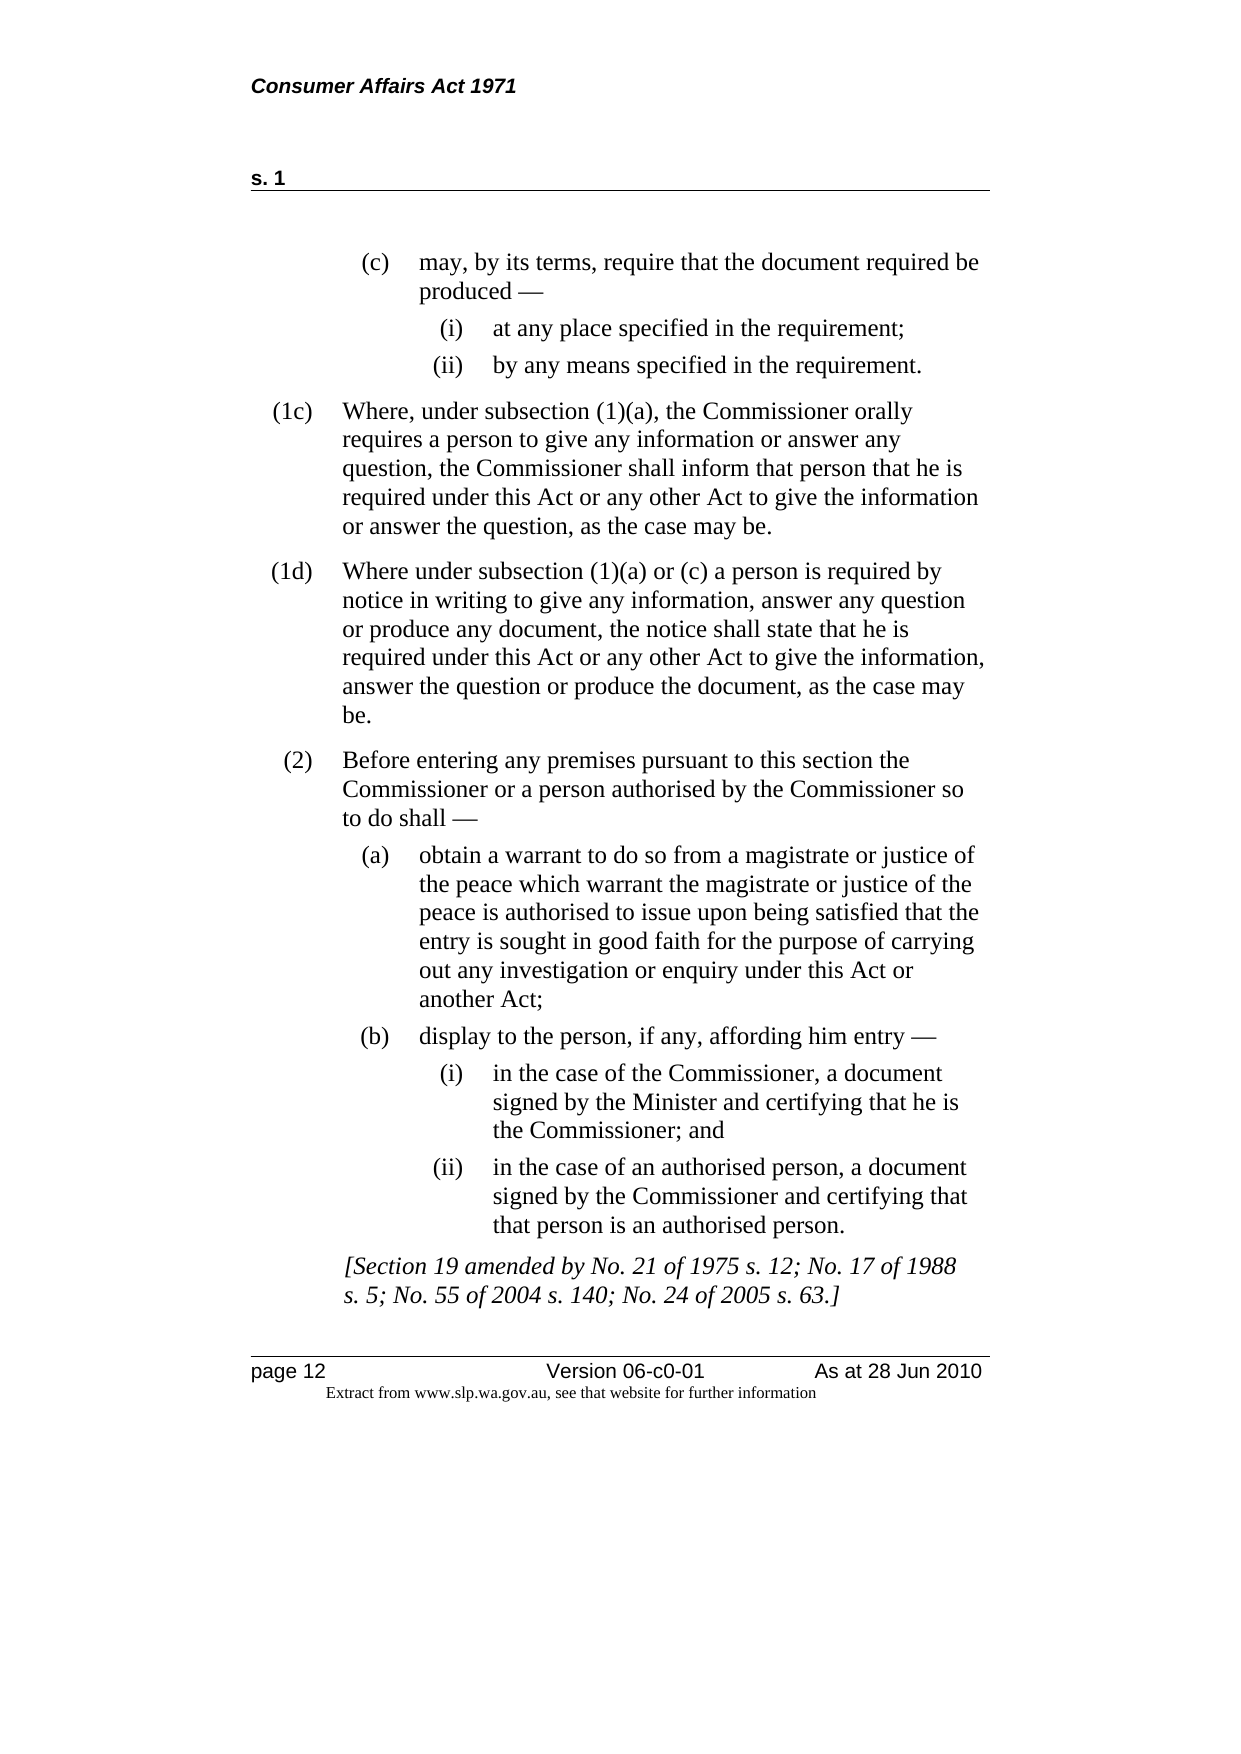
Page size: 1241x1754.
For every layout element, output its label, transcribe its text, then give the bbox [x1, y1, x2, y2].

text (b) display to the person, if any, affording him entry — [251, 1021, 990, 1049]
text (1d) Where under subsection (1)(a) or (c) a person is required by notice in writing to give any information, answer any question or produce any document, the notice shall state that he is required under this Act or any other Act to give the information, answer the question or produce the document, as the case may be. [251, 556, 990, 729]
text (1c) Where, under subsection (1)(a), the Commissioner orally requires a person to give any information or answer any question, the Commissioner shall inform that person that he is required under this Act or any other Act to give the information or answer the question, as the case may be. [251, 396, 990, 539]
text [Section 19 amended by No. 21 of 1975 s. 12; No. 17 of 1988 s. 5; No. 55 of 2004 s. 140; No. 24 of 2005 s. 63.] [251, 1251, 990, 1309]
text (a) obtain a warrant to do so from a magistrate or justice of the peace which warrant the magistrate or justice of the peace is authorised to issue upon being satisfied that the entry is sought in good faith for the purpose of carrying out any investigation or enquiry under this Act or another Act; [251, 840, 990, 1012]
text (ii) by any means specified in the requirement. [251, 350, 990, 379]
text (i) at any place specified in the requirement; [251, 313, 990, 342]
text (c) may, by its terms, require that the document required be produced — [251, 247, 990, 305]
text (2) Before entering any premises pursuant to this section the Commissioner or a person authorised by the Commissioner so to do shall — [251, 745, 990, 832]
text (ii) in the case of an authorised person, a document signed by the Commissioner and certifying that that person is an authorised person. [251, 1152, 990, 1239]
text (i) in the case of the Commissioner, a document signed by the Minister and certifying that he is the Commissioner; and [251, 1058, 990, 1144]
